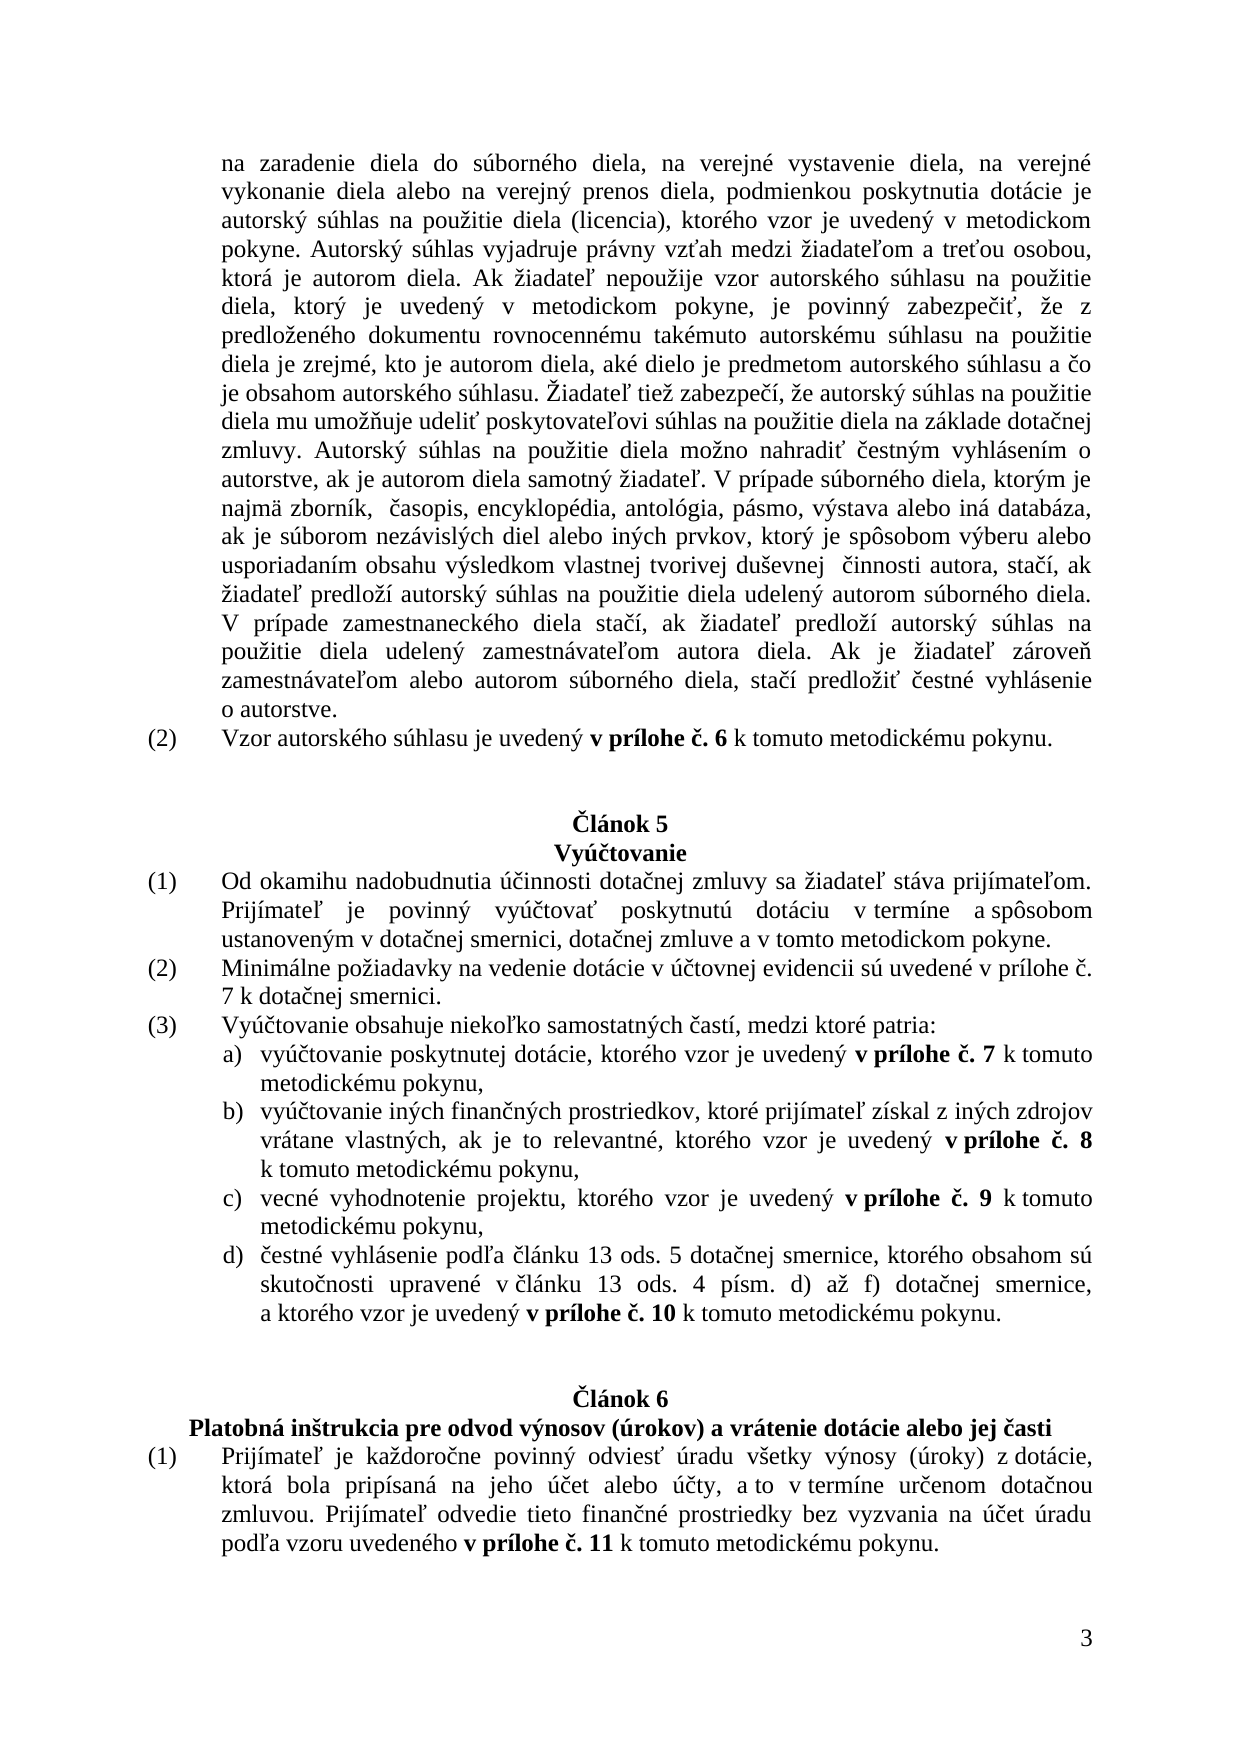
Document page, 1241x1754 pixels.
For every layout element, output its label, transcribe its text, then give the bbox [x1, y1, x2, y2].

text (2) Vzor autorského súhlasu je uvedený v prílohe č. 6 k tomuto metodickému pokynu. [148, 723, 1093, 751]
text Článok 5 [148, 809, 1093, 838]
text b) vyúčtovanie iných finančných prostriedkov, ktoré prijímateľ získal z iných zdrojov vrátane vlastných, ak je to relevantné, ktorého vzor je uvedený v prílohe č. 8 k tomuto metodickému pokynu, [223, 1096, 1093, 1183]
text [148, 148, 1093, 723]
text (1) Od okamihu nadobudnutia účinnosti dotačnej zmluvy sa žiadateľ stáva prijímateľom. Prijímateľ je povinný vyúčtovať poskytnutú dotáciu v termíne a spôsobom ustanoveným v dotačnej smernici, dotačnej zmluve a v tomto metodickom pokyne. [148, 866, 1093, 953]
text c) vecné vyhodnotenie projektu, ktorého vzor je uvedený v prílohe č. 9 k tomuto metodickému pokynu, [223, 1183, 1093, 1240]
text d) čestné vyhlásenie podľa článku 13 ods. 5 dotačnej smernice, ktorého obsahom sú skutočnosti upravené v článku 13 ods. 4 písm. d) až f) dotačnej smernice, a ktorého vzor je uvedený v prílohe č. 10 k tomuto metodickému pokynu. [223, 1240, 1093, 1326]
text (3) Vyúčtovanie obsahuje niekoľko samostatných častí, medzi ktoré patria: [148, 1010, 1093, 1039]
text Platobná inštrukcia pre odvod výnosov (úrokov) a vrátenie dotácie alebo jej časti [148, 1413, 1093, 1441]
text a) vyúčtovanie poskytnutej dotácie, ktorého vzor je uvedený v prílohe č. 7 k tomuto metodickému pokynu, [223, 1039, 1093, 1096]
text (2) Minimálne požiadavky na vedenie dotácie v účtovnej evidencii sú uvedené v prílohe č. 7 k dotačnej smernici. [148, 953, 1093, 1010]
text (1) Prijímateľ je každoročne povinný odviesť úradu všetky výnosy (úroky) z dotácie, ktorá bola pripísaná na jeho účet alebo účty, a to v termíne určenom dotačnou zmluvou. Prijímateľ odvedie tieto finančné prostriedky bez vyzvania na účet úradu podľa vzoru uvedeného v prílohe č. 11 k tomuto metodickému pokynu. [148, 1441, 1093, 1556]
text Článok 6 [148, 1384, 1093, 1413]
text Vyúčtovanie [148, 838, 1093, 866]
